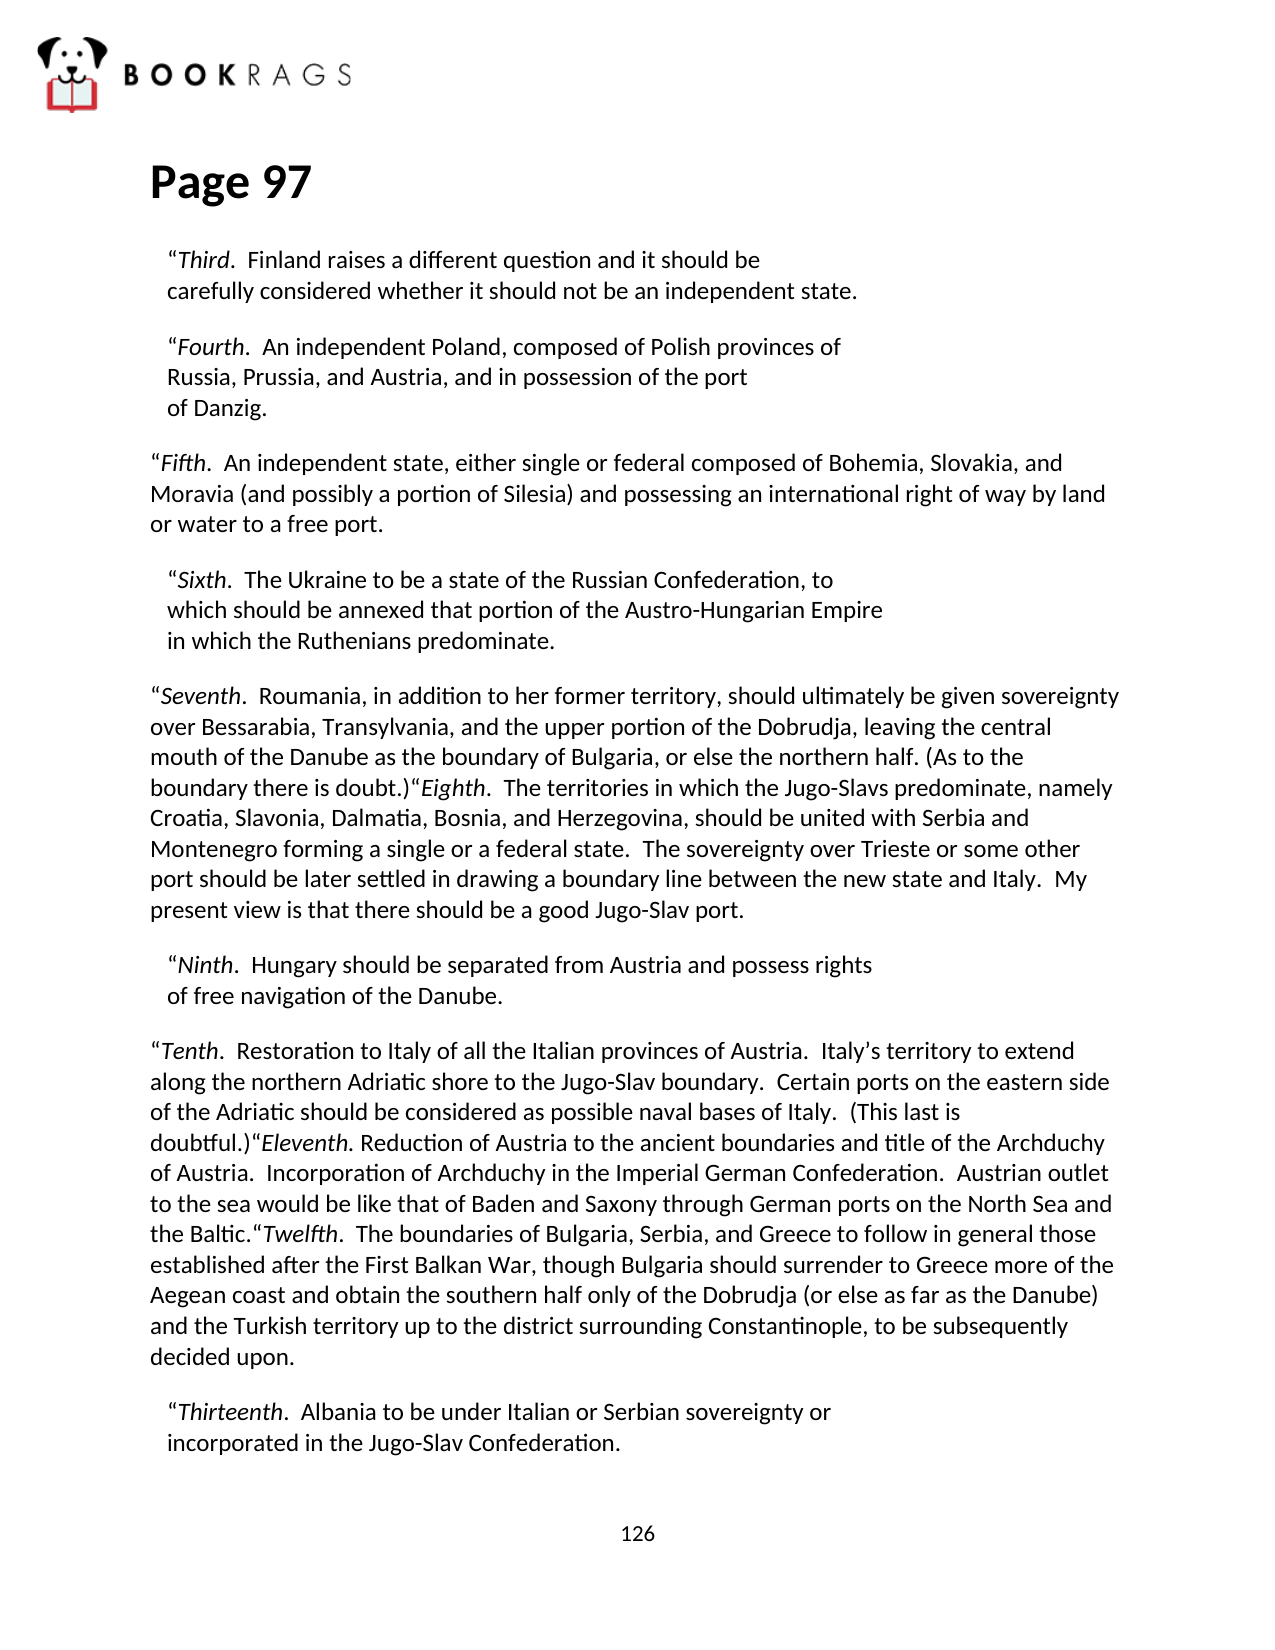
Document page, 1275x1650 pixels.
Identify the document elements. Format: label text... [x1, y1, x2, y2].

text “Tenth. Restoration to Italy of all the Italian provinces of Austria. Italy’s territory to extend along the northern Adriatic shore to the Jugo-Slav boundary. Certain ports on the eastern side of the Adriatic should be considered as possible naval bases of Italy. (This last is doubtful.)“Eleventh. Reduction of Austria to the ancient boundaries and title of the Archduchy of Austria. Incorporation of Archduchy in the Imperial German Confederation. Austrian outlet to the sea would be like that of Baden and Saxony through German ports on the North Sea and the Baltic.“Twelfth. The boundaries of Bulgaria, Serbia, and Greece to follow in general those established after the First Balkan War, though Bulgaria should surrender to Greece more of the Aegean coast and obtain the southern half only of the Dobrudja (or else as far as the Danube) and the Turkish territory up to the district surrounding Constantinople, to be subsequently decided upon. [150, 1036, 1125, 1371]
text “Seventh. Roumania, in addition to her former territory, should ultimately be given sovereignty over Bessarabia, Transylvania, and the upper portion of the Dobrudja, leaving the central mouth of the Danube as the boundary of Bulgaria, or else the northern half. (As to the boundary there is doubt.)“Eighth. The territories in which the Jugo-Slavs predominate, namely Croatia, Slavonia, Dalmatia, Bosnia, and Herzegovina, should be united with Serbia and Montenegro forming a single or a federal state. The sovereignty over Trieste or some other port should be later settled in drawing a boundary line between the new state and Italy. My present view is that there should be a good Jugo-Slav port. [150, 680, 1125, 924]
text Page 97 [150, 150, 1125, 211]
text “Sixth. The Ukraine to be a state of the Russian Confederation, to which should be annexed that portion of the Austro-Hungarian Empire in which the Ruthenians predominate. [150, 564, 1125, 655]
text “Third. Finland raises a different question and it should be carefully considered whether it should not be an independent state. [150, 244, 1125, 306]
text “Thirteenth. Albania to be under Italian or Serbian sovereignty or incorporated in the Jugo-Slav Confederation. [150, 1396, 1125, 1457]
text “Fifth. An independent state, either single or federal composed of Bohemia, Slovakia, and Moravia (and possibly a portion of Silesia) and possessing an international right of way by land or water to a free port. [150, 447, 1125, 539]
picture [37, 37, 351, 113]
text “Ninth. Hungary should be separated from Austria and possess rights of free navigation of the Danube. [150, 949, 1125, 1011]
text “Fourth. An independent Poland, composed of Polish provinces of Russia, Prussia, and Austria, and in possession of the port of Danzig. [150, 331, 1125, 422]
